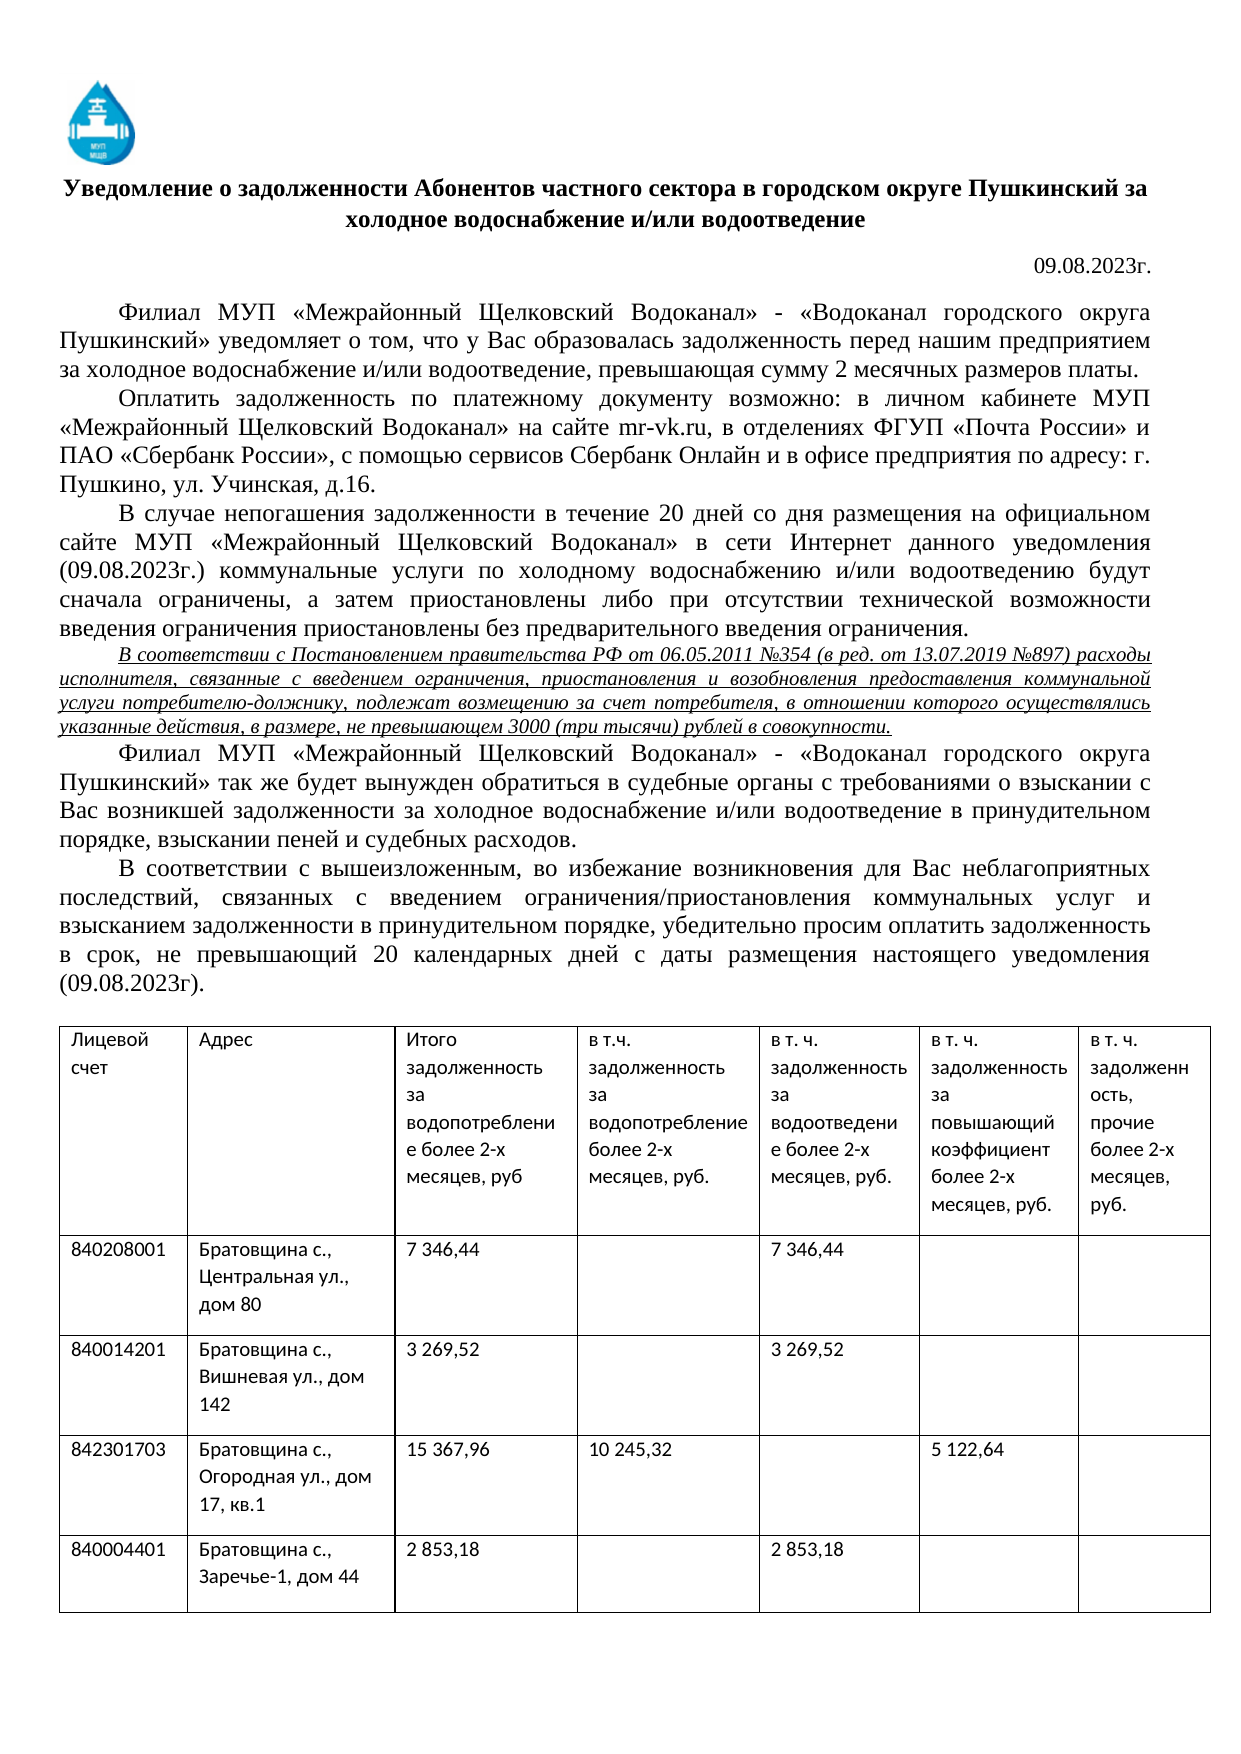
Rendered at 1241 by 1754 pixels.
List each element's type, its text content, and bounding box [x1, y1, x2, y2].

table_cell 3 269,52 [760, 1336, 919, 1435]
text В соответствии с Постановлением правительства РФ от 06.05.2011 №354 (в ред. от 13.07.2019 №897) расходы исполнителя, связанные с введением ограничения, приостановления и возобновления предоставления коммунальной услуги потребителю-должнику, подлежат возмещению за счет потребителя, в отношении которого осуществлялись указанные действия, в размере, не превышающем 3000 (три тысячи) рублей в совокупности. [59, 642, 1152, 738]
table_cell [1079, 1236, 1210, 1335]
table_header Адрес [188, 1027, 394, 1235]
table_header в т. ч. задолженность, прочие более 2-х месяцев, руб. [1079, 1027, 1210, 1235]
table_cell [578, 1336, 759, 1435]
table_header Итого задолженность за водопотребление более 2-х месяцев, руб [396, 1027, 577, 1235]
table_cell Братовщина с., Центральная ул., дом 80 [188, 1236, 394, 1335]
table_cell 840014201 [60, 1336, 187, 1435]
table_header Лицевой счет [60, 1027, 187, 1235]
table_cell [1079, 1536, 1210, 1612]
table_cell 3 269,52 [396, 1336, 577, 1435]
text В соответствии с вышеизложенным, во избежание возникновения для Вас неблагоприятных последствий, связанных с введением ограничения/приостановления коммунальных услуг и взысканием задолженности в принудительном порядке, убедительно просим оплатить задолженность в срок, не превышающий 20 календарных дней с даты размещения настоящего уведомления (09.08.2023г). [59, 853, 1152, 997]
table_cell Братовщина с., Огородная ул., дом 17, кв.1 [188, 1436, 394, 1535]
table_cell 10 245,32 [578, 1436, 759, 1535]
table_header в т. ч. задолженность за повышающий коэффициент более 2-х месяцев, руб. [920, 1027, 1078, 1235]
picture [59, 73, 144, 168]
table_cell Братовщина с., Вишневая ул., дом 142 [188, 1336, 394, 1435]
table_cell [920, 1336, 1078, 1435]
table_header в т. ч. задолженность за водоотведение более 2-х месяцев, руб. [760, 1027, 919, 1235]
table_cell 15 367,96 [396, 1436, 577, 1535]
text Филиал МУП «Межрайонный Щелковский Водоканал» - «Водоканал городского округа Пушкинский» уведомляет о том, что у Вас образовалась задолженность перед нашим предприятием за холодное водоснабжение и/или водоотведение, превышающая сумму 2 месячных размеров платы. [59, 297, 1152, 383]
text Уведомление о задолженности Абонентов частного сектора в городском округе Пушкинский за холодное водоснабжение и/или водоотведение [59, 173, 1152, 233]
table_cell [578, 1536, 759, 1612]
table_cell [578, 1236, 759, 1335]
table_cell 2 853,18 [760, 1536, 919, 1612]
table_cell [1079, 1436, 1210, 1535]
table_cell 2 853,18 [396, 1536, 577, 1612]
table_cell [920, 1536, 1078, 1612]
table_cell 840208001 [60, 1236, 187, 1335]
table_cell 5 122,64 [920, 1436, 1078, 1535]
table_cell 840004401 [60, 1536, 187, 1612]
table_cell Братовщина с., Заречье-1, дом 44 [188, 1536, 394, 1612]
table_header в т.ч. задолженность за водопотребление более 2-х месяцев, руб. [578, 1027, 759, 1235]
table_cell 7 346,44 [396, 1236, 577, 1335]
text 09.08.2023г. [59, 252, 1152, 278]
text Оплатить задолженность по платежному документу возможно: в личном кабинете МУП «Межрайонный Щелковский Водоканал» на сайте mr-vk.ru, в отделениях ФГУП «Почта России» и ПАО «Сбербанк России», с помощью сервисов Сбербанк Онлайн и в офисе предприятия по адресу: г. Пушкино, ул. Учинская, д.16. [59, 383, 1152, 498]
table_cell 7 346,44 [760, 1236, 919, 1335]
table_cell 842301703 [60, 1436, 187, 1535]
table_cell [1079, 1336, 1210, 1435]
text Филиал МУП «Межрайонный Щелковский Водоканал» - «Водоканал городского округа Пушкинский» так же будет вынужден обратиться в судебные органы с требованиями о взыскании с Вас возникшей задолженности за холодное водоснабжение и/или водоотведение в принудительном порядке, взыскании пеней и судебных расходов. [59, 738, 1152, 853]
text В случае непогашения задолженности в течение 20 дней со дня размещения на официальном сайте МУП «Межрайонный Щелковский Водоканал» в сети Интернет данного уведомления (09.08.2023г.) коммунальные услуги по холодному водоснабжению и/или водоотведению будут сначала ограничены, а затем приостановлены либо при отсутствии технической возможности введения ограничения приостановлены без предварительного введения ограничения. [59, 498, 1152, 642]
table_cell [760, 1436, 919, 1535]
table_cell [920, 1236, 1078, 1335]
